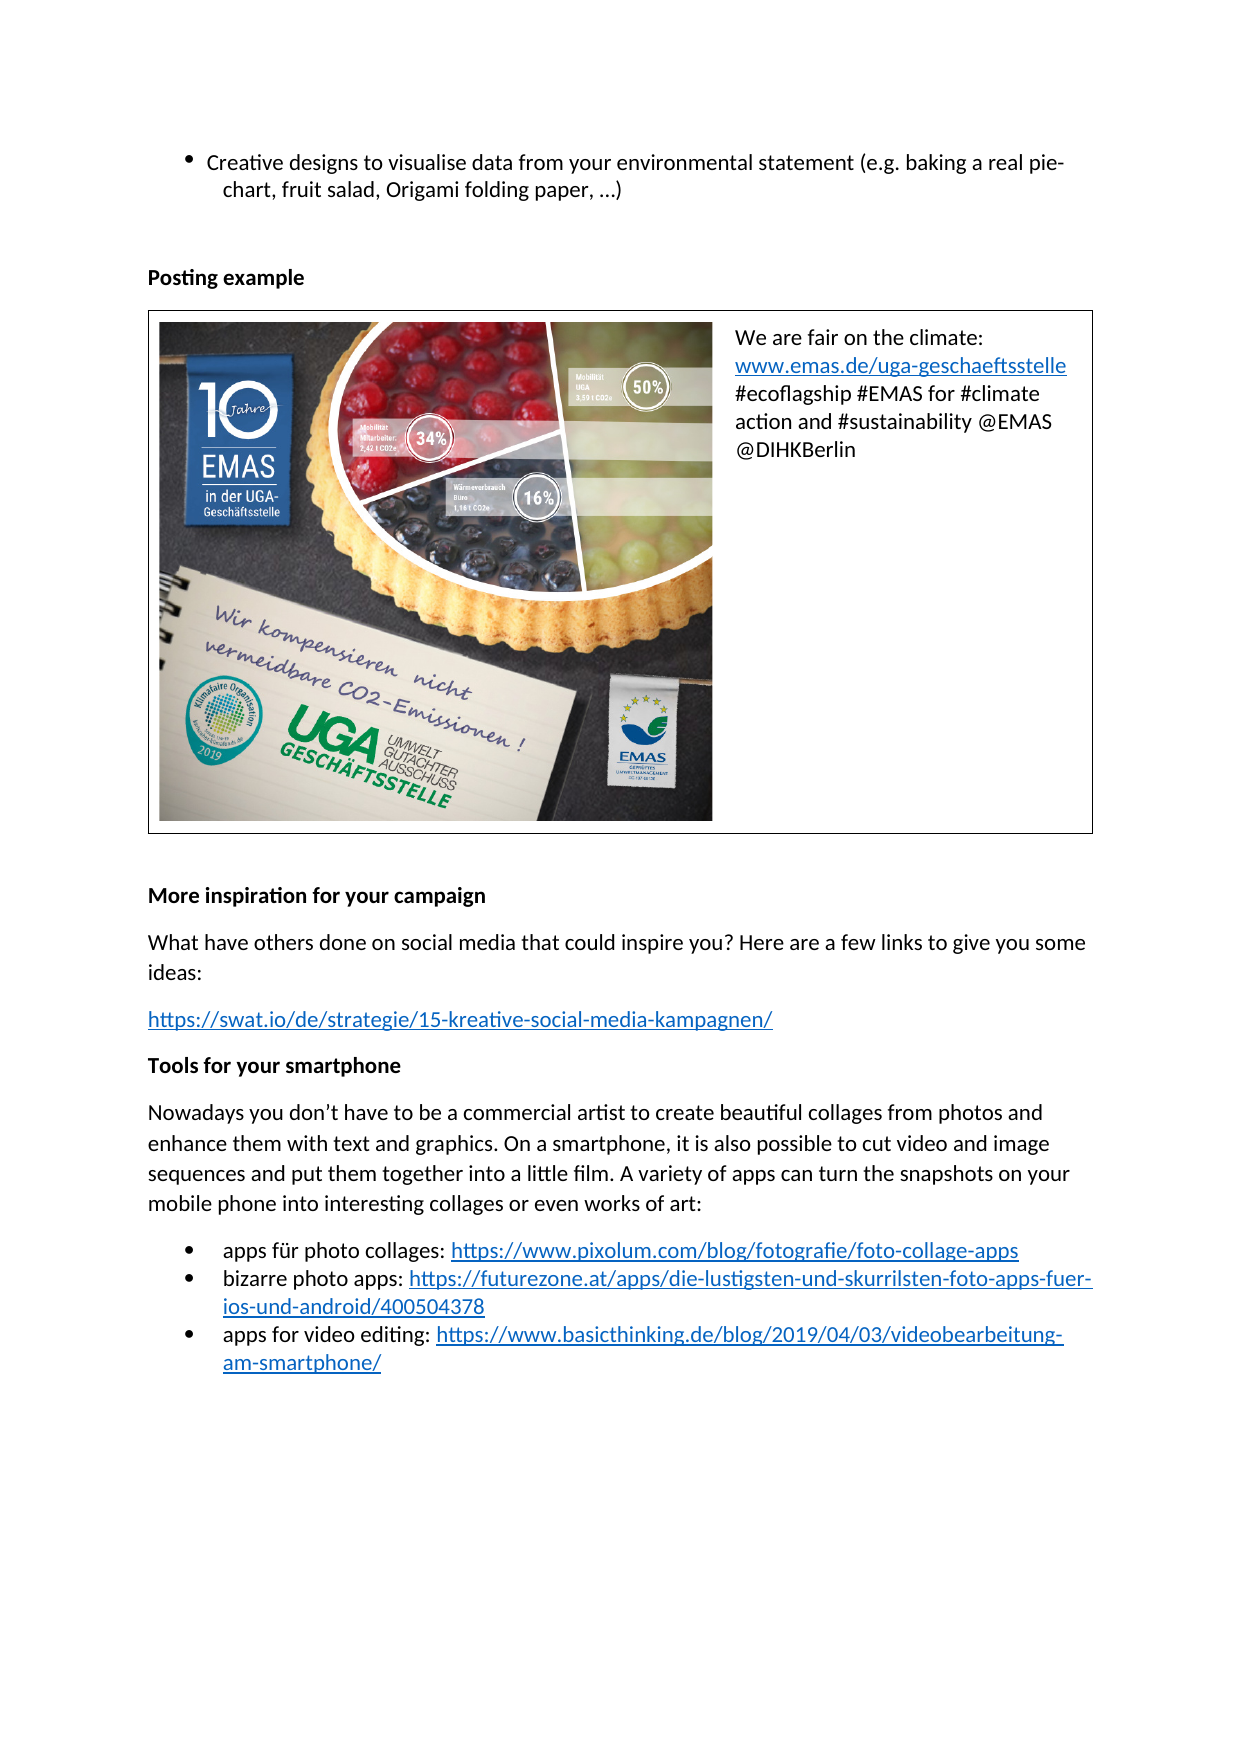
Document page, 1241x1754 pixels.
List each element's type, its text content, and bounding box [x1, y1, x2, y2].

list apps for video editing: https://www.basicthinking.de/blog/2019/04/03/videobearbeitung-am-smartphone/ [185, 1320, 1093, 1376]
table_header [149, 311, 724, 833]
table_header We are fair on the climate: www.emas.de/uga-geschaeftsstelle #ecoflagship #EMAS for #climate action and #sustainability @EMAS @DIHKBerlin [724, 311, 1092, 833]
list bizarre photo apps: https://futurezone.at/apps/die-lustigsten-und-skurrilsten-foto-apps-fuer-ios-und-android/400504378 [185, 1264, 1093, 1320]
text https://swat.io/de/strategie/15-kreative-social-media-kampagnen/ [148, 1005, 1093, 1033]
text Nowadays you don’t have to be a commercial artist to create beautiful collages from photos and enhance them with text and graphics. On a smartphone, it is also possible to cut video and image sequences and put them together into a little film. A variety of apps can turn the snapshots on your mobile phone into interesting collages or even works of art: [148, 1098, 1093, 1217]
text Tools for your smartphone [148, 1052, 1093, 1079]
picture [159, 322, 713, 821]
list apps für photo collages: https://www.pixolum.com/blog/fotografie/foto-collage-apps [185, 1236, 1093, 1264]
list Creative designs to visualise data from your environmental statement (e.g. baking a real pie-chart, fruit salad, Origami folding paper, …) [185, 148, 1093, 204]
text More inspiration for your campaign [148, 881, 1093, 909]
text What have others done on social media that could inspire you? Here are a few links to give you some ideas: [148, 928, 1093, 986]
text Posting example [148, 263, 1093, 291]
